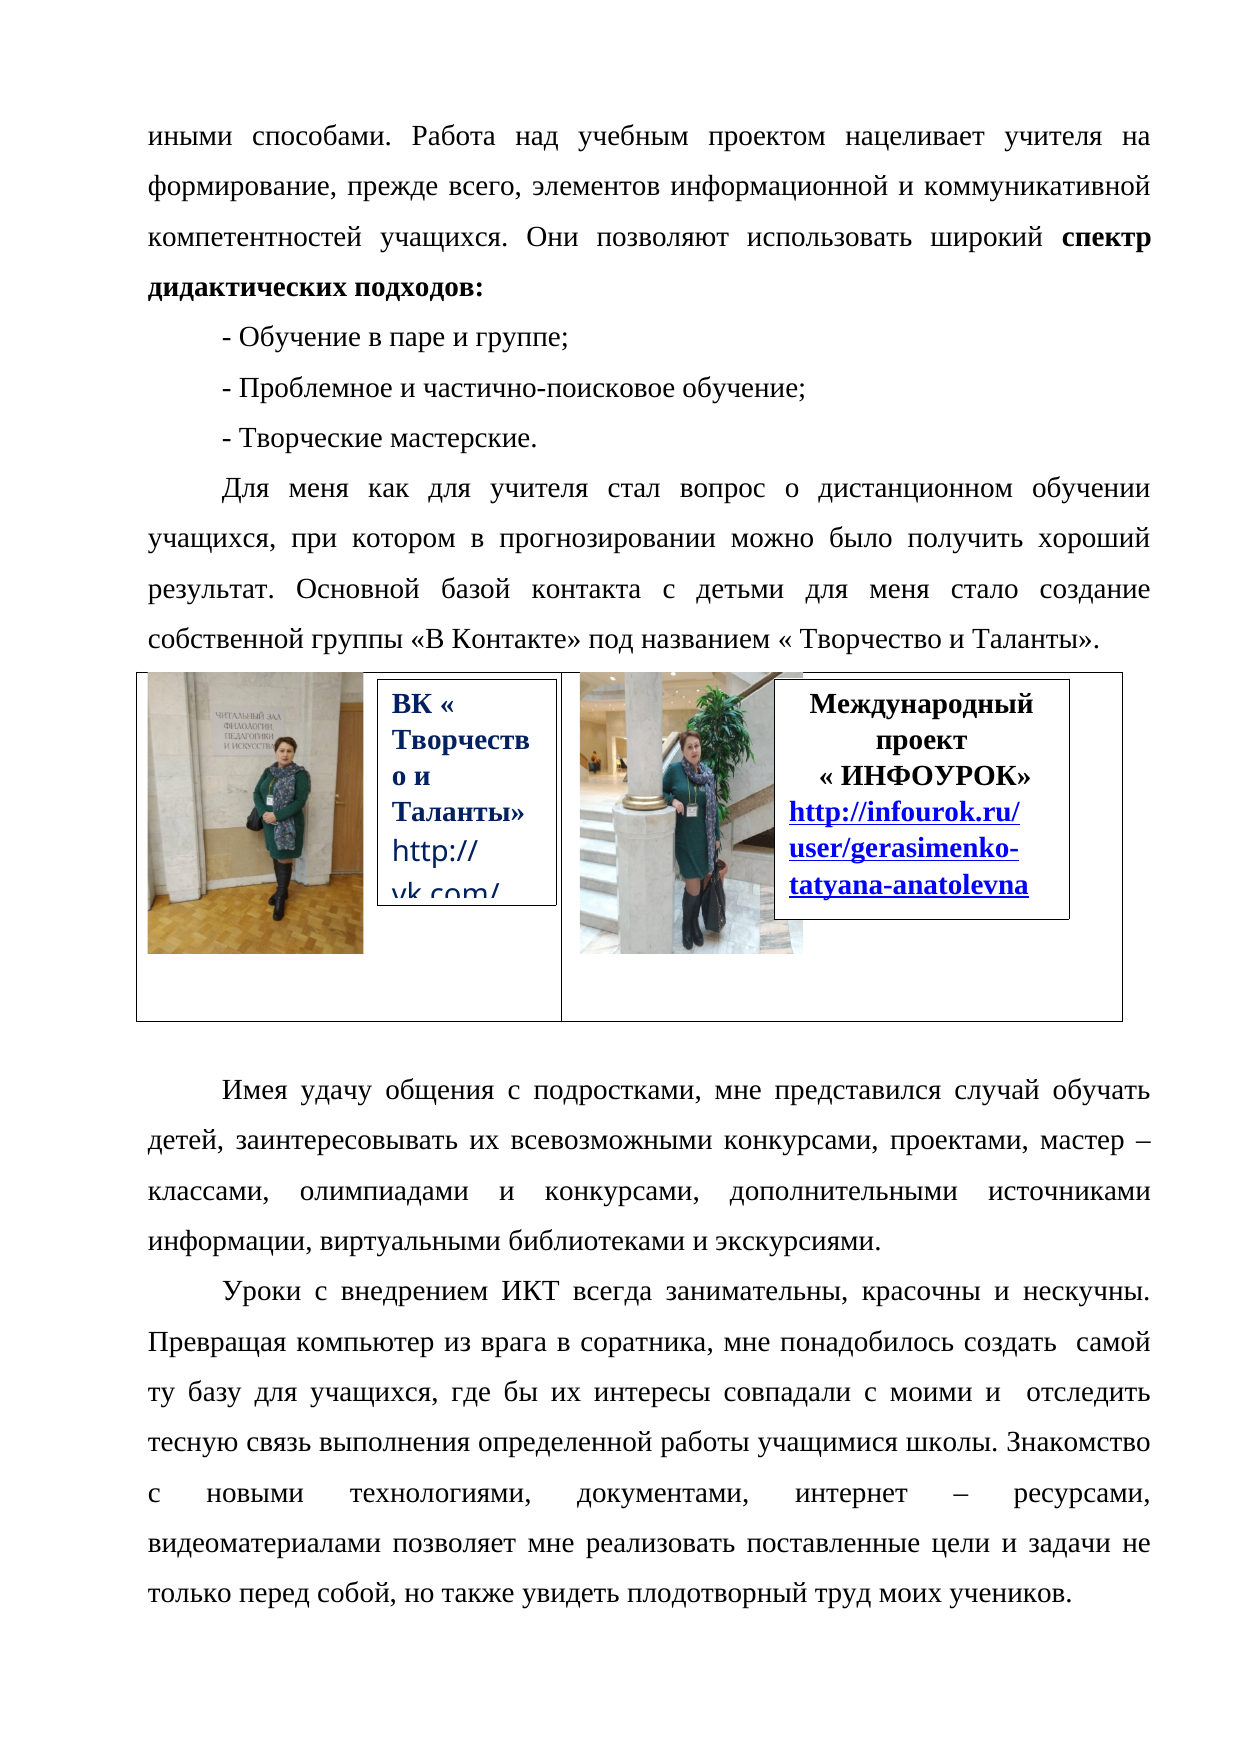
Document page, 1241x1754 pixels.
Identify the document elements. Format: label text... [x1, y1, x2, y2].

text Имея удачу общения с подростками, мне представился случай обучать детей, заинтересовывать их всевозможными конкурсами, проектами, мастер – классами, олимпиадами и конкурсами, дополнительными источниками информации, виртуальными библиотеками и экскурсиями. [148, 1072, 1152, 1257]
picture [579, 672, 804, 954]
picture [147, 672, 364, 954]
text Для меня как для учителя стал вопрос о дистанционном обучении учащихся, при котором в прогнозировании можно было получить хороший результат. Основной базой контакта с детьми для меня стало создание собственной группы «В Контакте» под названием « Творчество и Таланты». [148, 470, 1152, 655]
text - Обучение в паре и группе; [148, 319, 1152, 353]
table_header [562, 673, 1122, 1021]
table_header [137, 673, 561, 1021]
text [148, 118, 1152, 303]
text - Творческие мастерские. [148, 420, 1152, 453]
text - Проблемное и частично-поисковое обучение; [148, 370, 1152, 403]
text Уроки с внедрением ИКТ всегда занимательны, красочны и нескучны. Превращая компьютер из врага в соратника, мне понадобилось создать самой ту базу для учащихся, где бы их интересы совпадали с моими и отследить тесную связь выполнения определенной работы учащимися школы. Знакомство с новыми технологиями, документами, интернет – ресурсами, видеоматериалами позволяет мне реализовать поставленные цели и задачи не только перед собой, но также увидеть плодотворный труд моих учеников. [148, 1273, 1152, 1609]
